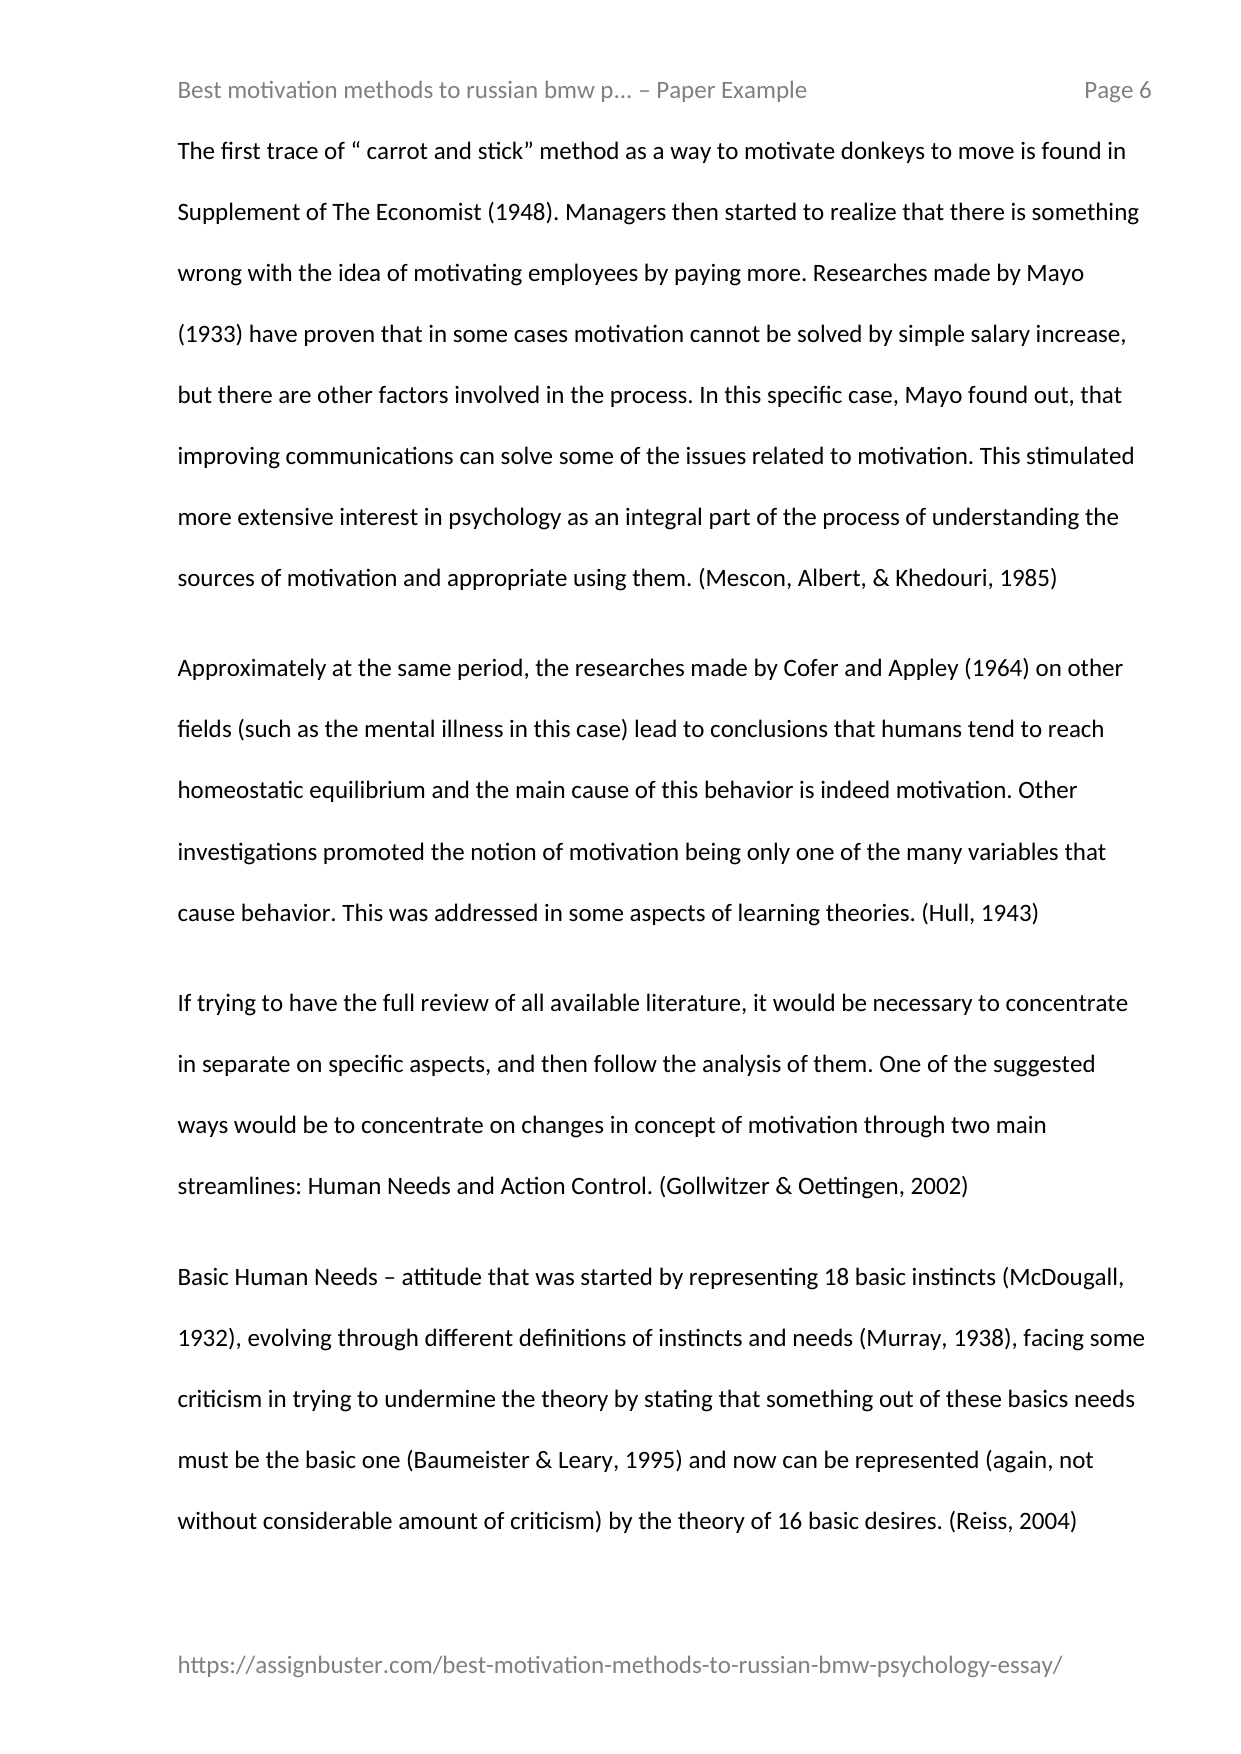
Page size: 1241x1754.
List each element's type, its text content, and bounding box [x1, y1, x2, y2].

text Basic Human Needs – attitude that was started by representing 18 basic instincts (McDougall, 1932), evolving through different definitions of instincts and needs (Murray, 1938), facing some criticism in trying to undermine the theory by stating that something out of these basics needs must be the basic one (Baumeister & Leary, 1995) and now can be represented (again, not without considerable amount of criticism) by the theory of 16 basic desires. (Reiss, 2004) [177, 1261, 1152, 1536]
text If trying to have the full review of all available literature, it would be necessary to concentrate in separate on specific aspects, and then follow the analysis of them. One of the suggested ways would be to concentrate on changes in concept of motivation through two main streamlines: Human Needs and Action Control. (Gollwitzer & Oettingen, 2002) [177, 987, 1152, 1201]
text The first trace of “ carrot and stick” method as a way to motivate donkeys to move is found in Supplement of The Economist (1948). Managers then started to realize that there is something wrong with the idea of motivating employees by paying more. Researches made by Mayo (1933) have proven that in some cases motivation cannot be solved by simple salary increase, but there are other factors involved in the process. In this specific case, Mayo found out, that improving communications can solve some of the issues related to motivation. This stimulated more extensive interest in psychology as an integral part of the process of understanding the sources of motivation and appropriate using them. (Mescon, Albert, & Khedouri, 1985) [177, 135, 1152, 593]
text Approximately at the same period, the researches made by Cofer and Appley (1964) on other fields (such as the mental illness in this case) lead to conclusions that humans tend to reach homeostatic equilibrium and the main cause of this behavior is indeed motivation. Other investigations promoted the notion of motivation being only one of the many variables that cause behavior. This was addressed in some aspects of learning theories. (Hull, 1943) [177, 653, 1152, 927]
